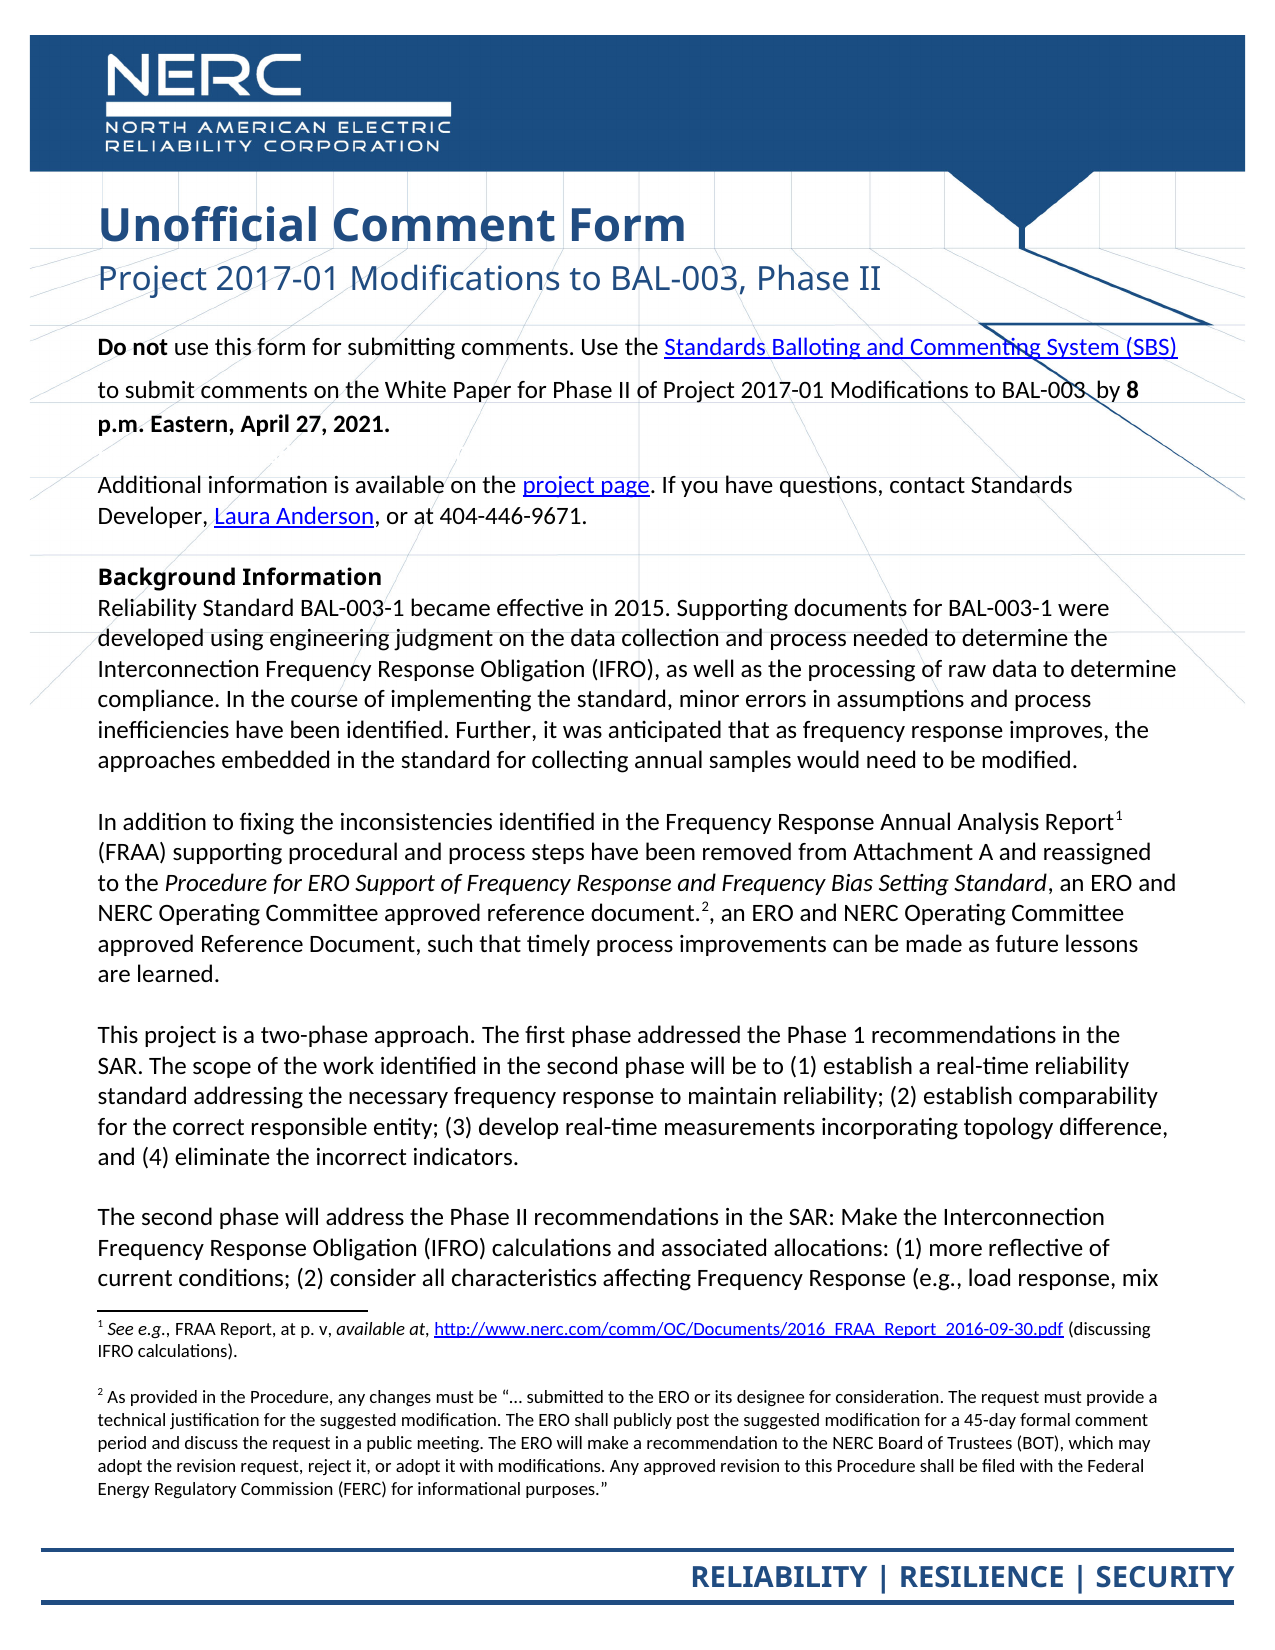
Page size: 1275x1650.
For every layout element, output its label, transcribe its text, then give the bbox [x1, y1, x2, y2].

text In addition to fixing the inconsistencies identified in the Frequency Response Annual Analysis Report (FRAA) supporting procedural and process steps have been removed from Attachment A and reassigned to the Procedure for ERO Support of Frequency Response and Frequency Bias Setting Standard, an ERO and NERC Operating Committee approved reference document., an ERO and NERC Operating Committee approved Reference Document, such that timely process improvements can be made as future lessons are learned. [97, 806, 1177, 989]
text Do not use this form for submitting comments. Use the Standards Balloting and Commenting System (SBS) to submit comments on the White Paper for Phase II of Project 2017-01 Modifications to BAL-003 by 8 p.m. Eastern, April 27, 2021. m. Eastern, Thursday, August 20, 2015 [97, 331, 1177, 469]
subtitle Background Information [97, 561, 1177, 592]
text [97, 1201, 1177, 1293]
text Additional information is available on the project page. If you have questions, contact Standards Developer, Laura Anderson, or at 404-446-9671. [97, 469, 1177, 530]
subtitle Project 2017-01 Modifications to BAL-003, Phase II [97, 255, 1177, 300]
text This project is a two-phase approach. The first phase addressed the Phase 1 recommendations in the SAR. The scope of the work identified in the second phase will be to (1) establish a real-time reliability standard addressing the necessary frequency response to maintain reliability; (2) establish comparability for the correct responsible entity; (3) develop real-time measurements incorporating topology difference, and (4) eliminate the incorrect indicators. [97, 1019, 1177, 1172]
picture [29, 35, 1245, 709]
title Unofficial Comment Form [97, 192, 1177, 255]
text Reliability Standard BAL-003-1 became effective in 2015. Supporting documents for BAL-003-1 were developed using engineering judgment on the data collection and process needed to determine the Interconnection Frequency Response Obligation (IFRO), as well as the processing of raw data to determine compliance. In the course of implementing the standard, minor errors in assumptions and process inefficiencies have been identified. Further, it was anticipated that as frequency response improves, the approaches embedded in the standard for collecting annual samples would need to be modified. [97, 592, 1177, 775]
